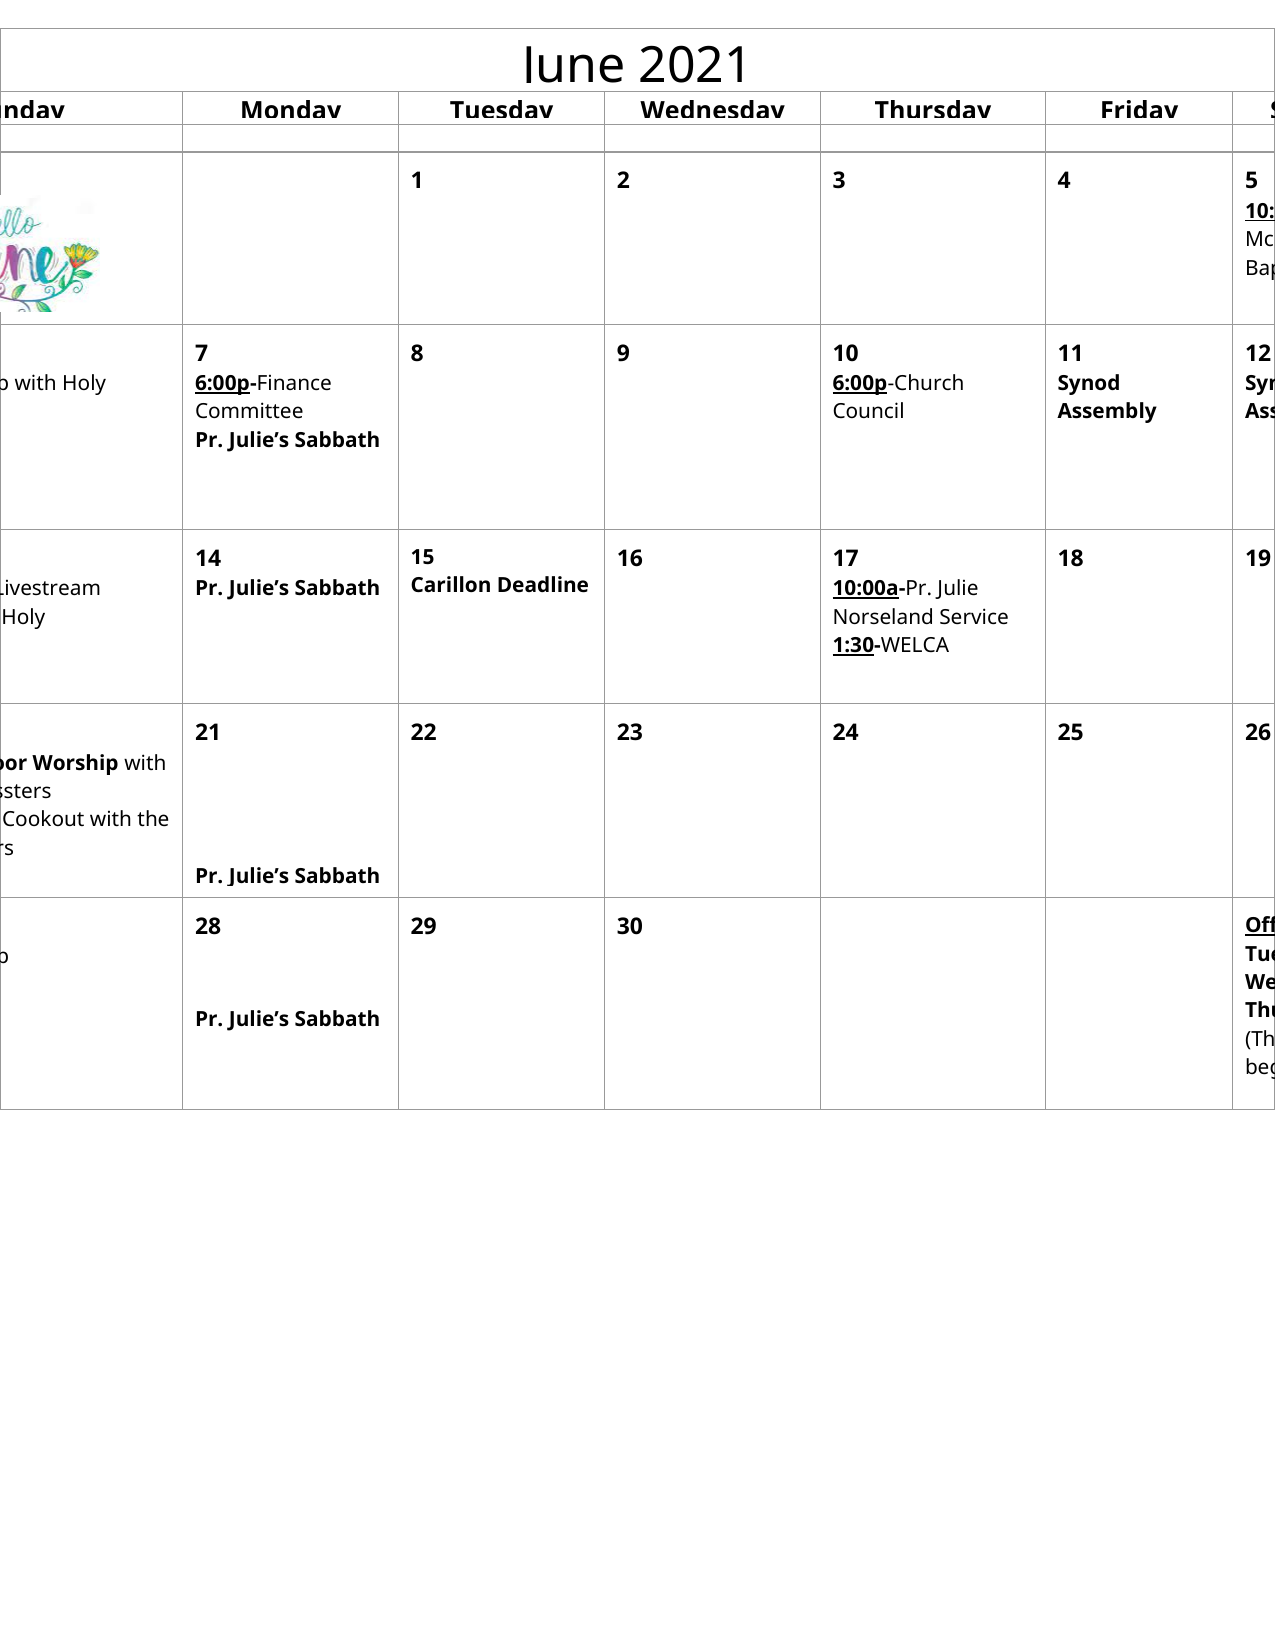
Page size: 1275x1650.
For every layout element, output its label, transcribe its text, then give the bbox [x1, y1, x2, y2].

table_cell 10 6:00p-Church Council [821, 325, 1045, 529]
table_cell 14 Pr. Julie’s Sabbath [183, 530, 398, 703]
table_cell 6 9:00a-Worship with Holy Communion [1, 325, 182, 529]
table_cell Monday [183, 92, 398, 124]
table_cell 22 [399, 704, 604, 897]
table_cell [605, 125, 820, 151]
table_cell 30 [605, 898, 820, 1109]
table_cell [1233, 125, 1274, 151]
table_cell 7 6:00p-Finance Committee Pr. Julie’s Sabbath [183, 325, 398, 529]
table_cell 19 [1233, 530, 1274, 703]
table_cell 23 [605, 704, 820, 897]
table_cell [821, 125, 1045, 151]
table_cell 2 [605, 153, 820, 324]
table_cell [183, 125, 398, 151]
table_cell 18 [1046, 530, 1232, 703]
table_cell Sunday [1, 92, 182, 124]
table_cell 27 9:00a-Worship [1, 898, 182, 1109]
table_cell Office Hours: Tues. 9a-4:00p Wed 9a-2:00p Thurs 9a-4:00p (Thurs hours begin June 10th) [1233, 898, 1274, 1109]
table_cell [1, 153, 182, 324]
table_cell [183, 153, 398, 324]
table_cell [399, 125, 604, 151]
table_cell Friday [1046, 92, 1232, 124]
table_cell [821, 898, 1045, 1109]
table_cell 24 [821, 704, 1045, 897]
table_cell 15 Carillon Deadline [399, 530, 604, 703]
table_cell Saturday [1233, 92, 1274, 124]
table_cell 25 [1046, 704, 1232, 897]
table_cell 11 Synod Assembly [1046, 325, 1232, 529]
table_cell 8 [399, 325, 604, 529]
table_cell 26 [1233, 704, 1274, 897]
table_cell 29 [399, 898, 604, 1109]
table_cell 5 10:00a-McCutchen Baptism [1233, 153, 1274, 324]
table_cell 1 [399, 153, 604, 324]
table_cell [1, 125, 182, 151]
table_cell 17 10:00a-Pr. Julie Norseland Service 1:30-WELCA [821, 530, 1045, 703]
table_cell Wednesday [605, 92, 820, 124]
table_cell 21 Pr. Julie’s Sabbath [183, 704, 398, 897]
table_cell 9 [605, 325, 820, 529]
table_cell [1046, 125, 1232, 151]
table_cell Thursday [821, 92, 1045, 124]
table_cell 28 Pr. Julie’s Sabbath [183, 898, 398, 1109]
table_header June 2021 [1, 29, 1274, 91]
table_cell Tuesday [399, 92, 604, 124]
table_cell 13 9:00a-Synod Livestream Worship with Holy Communion? Synod Assembly [1, 530, 182, 703]
table_cell 16 [605, 530, 820, 703]
picture [0, 195, 100, 312]
table_cell 3 [821, 153, 1045, 324]
table_cell 4 [1046, 153, 1232, 324]
table_cell [1046, 898, 1232, 1109]
table_cell 12 Synod Assembly [1233, 325, 1274, 529]
table_cell 20 10:00a-Outdoor Worship with the Polka Massters 11:00a-Men’s Cookout with the Polka Massters [1, 704, 182, 897]
